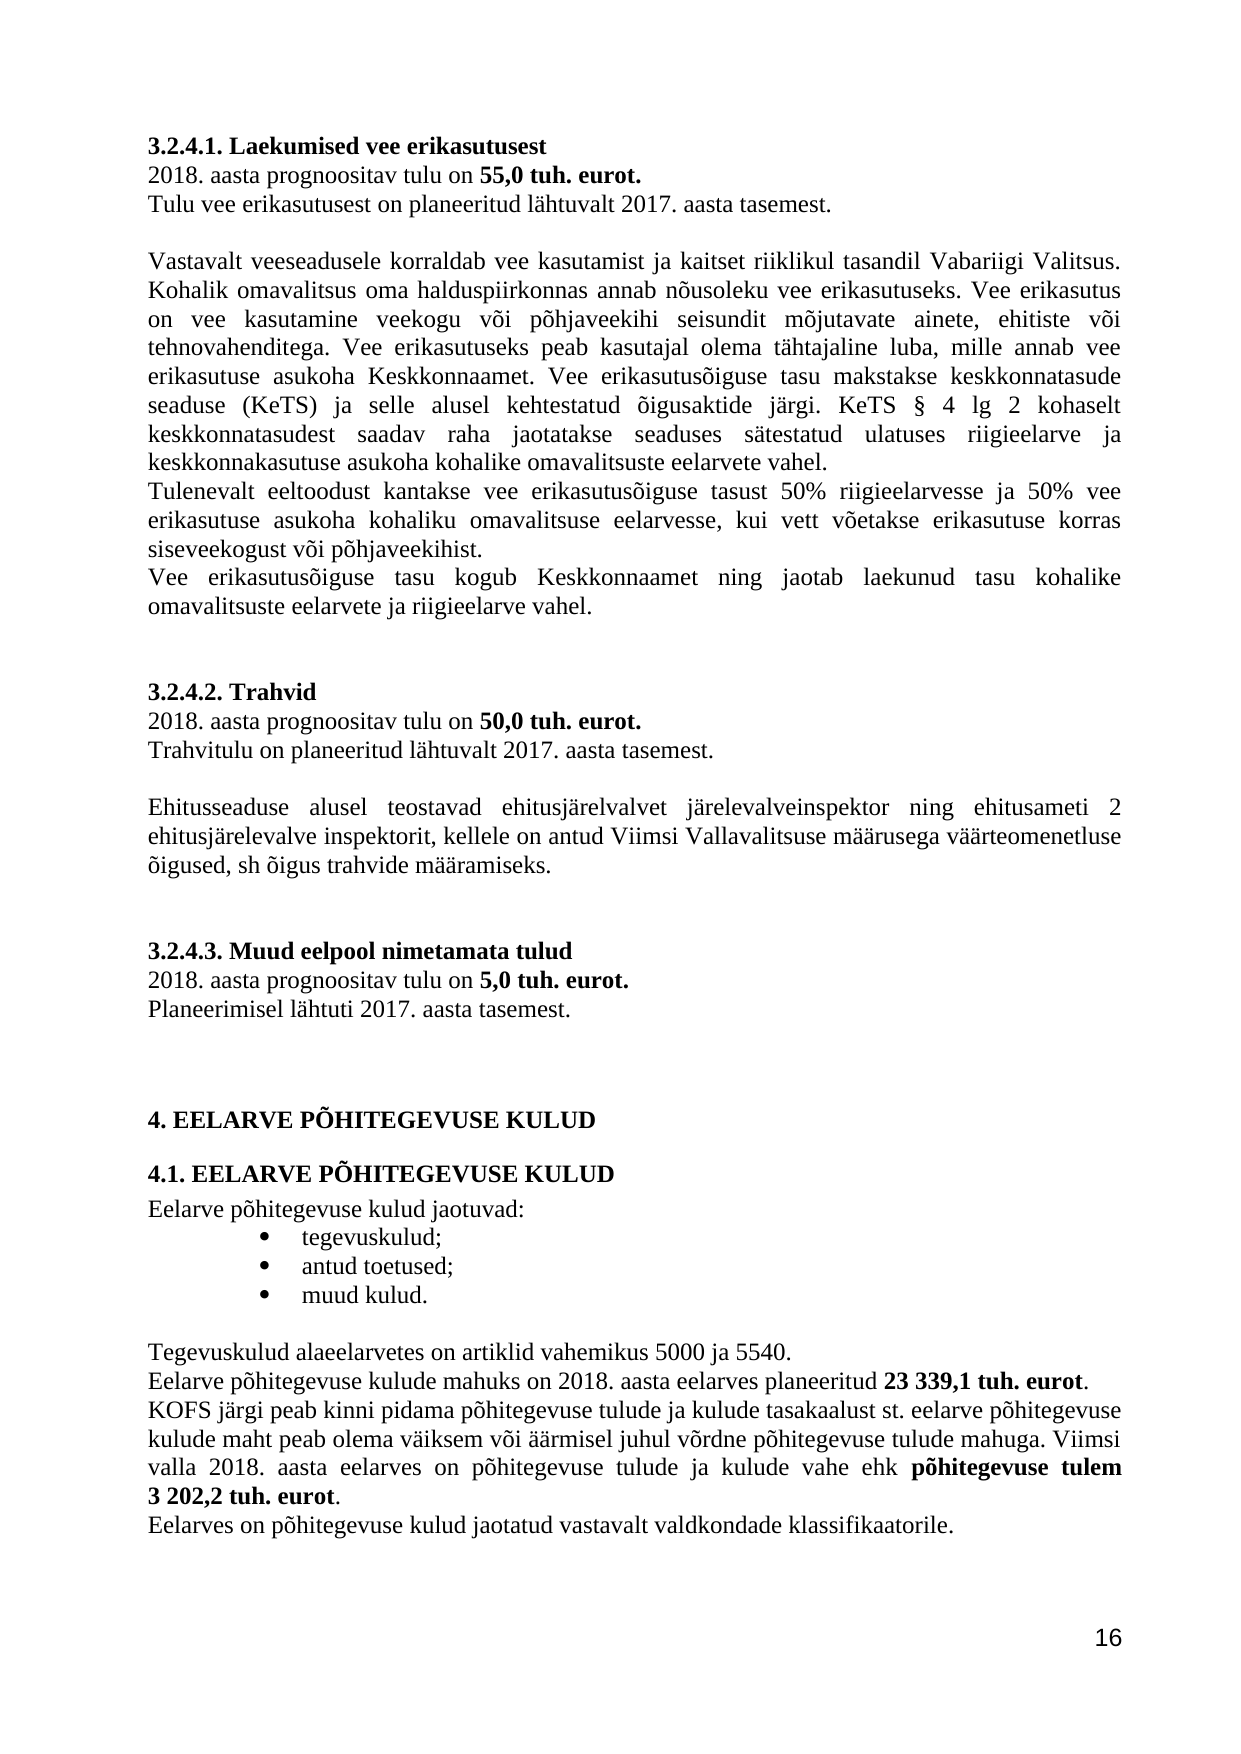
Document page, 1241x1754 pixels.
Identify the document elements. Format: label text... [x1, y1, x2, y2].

text 2018. aasta prognoositav tulu on 55,0 tuh. eurot. [148, 160, 1122, 189]
subtitle 4.1. EELARVE PÕHITEGEVUSE KULUD [148, 1159, 1122, 1187]
list muud kulud. [260, 1280, 1122, 1309]
text 2018. aasta prognoositav tulu on 5,0 tuh. eurot. [148, 965, 1122, 994]
text Tulu vee erikasutusest on planeeritud lähtuvalt 2017. aasta tasemest. [148, 189, 1122, 217]
subtitle 4. EELARVE PÕHITEGEVUSE KULUD [148, 1105, 1122, 1134]
text Eelarve põhitegevuse kulud jaotuvad: [148, 1194, 1122, 1222]
text Vee erikasutusõiguse tasu kogub Keskkonnaamet ning jaotab laekunud tasu kohalike omavalitsuste eelarvete ja riigieelarve vahel. [148, 562, 1122, 620]
text 2018. aasta prognoositav tulu on 50,0 tuh. eurot. [148, 706, 1122, 735]
text 3.2.4.3. Muud eelpool nimetamata tulud [148, 936, 1122, 965]
text Eelarves on põhitegevuse kulud jaotatud vastavalt valdkondade klassifikaatorile. [148, 1510, 1122, 1539]
text Eelarve põhitegevuse kulude mahuks on 2018. aasta eelarves planeeritud 23 339,1 tuh. eurot. [148, 1366, 1122, 1395]
text 3.2.4.1. Laekumised vee erikasutusest [148, 131, 1122, 160]
text Tegevuskulud alaeelarvetes on artiklid vahemikus 5000 ja 5540. [148, 1337, 1122, 1366]
text 3.2.4.2. Trahvid [148, 677, 1122, 706]
list tegevuskulud; [260, 1222, 1122, 1251]
text Planeerimisel lähtuti 2017. aasta tasemest. [148, 994, 1122, 1022]
text Ehitusseaduse alusel teostavad ehitusjärelvalvet järelevalveinspektor ning ehitusameti 2 ehitusjärelevalve inspektorit, kellele on antud Viimsi Vallavalitsuse määrusega väärteomenetluse õigused, sh õigus trahvide määramiseks. [148, 792, 1122, 879]
text KOFS järgi peab kinni pidama põhitegevuse tulude ja kulude tasakaalust st. eelarve põhitegevuse kulude maht peab olema väiksem või äärmisel juhul võrdne põhitegevuse tulude mahuga. Viimsi valla 2018. aasta eelarves on põhitegevuse tulude ja kulude vahe ehk põhitegevuse tulem 3 202,2 tuh. eurot. [148, 1395, 1122, 1510]
list antud toetused; [260, 1251, 1122, 1280]
text Tulenevalt eeltoodust kantakse vee erikasutusõiguse tasust 50% riigieelarvesse ja 50% vee erikasutuse asukoha kohaliku omavalitsuse eelarvesse, kui vett võetakse erikasutuse korras siseveekogust või põhjaveekihist. [148, 476, 1122, 562]
text Trahvitulu on planeeritud lähtuvalt 2017. aasta tasemest. [148, 735, 1122, 764]
text Vastavalt veeseadusele korraldab vee kasutamist ja kaitset riiklikul tasandil Vabariigi Valitsus. Kohalik omavalitsus oma halduspiirkonnas annab nõusoleku vee erikasutuseks. Vee erikasutus on vee kasutamine veekogu või põhjaveekihi seisundit mõjutavate ainete, ehitiste või tehnovahenditega. Vee erikasutuseks peab kasutajal olema tähtajaline luba, mille annab vee erikasutuse asukoha Keskkonnaamet. Vee erikasutusõiguse tasu makstakse keskkonnatasude seaduse (KeTS) ja selle alusel kehtestatud õigusaktide järgi. KeTS § 4 lg 2 kohaselt keskkonnatasudest saadav raha jaotatakse seaduses sätestatud ulatuses riigieelarve ja keskkonnakasutuse asukoha kohalike omavalitsuste eelarvete vahel. [148, 246, 1122, 476]
